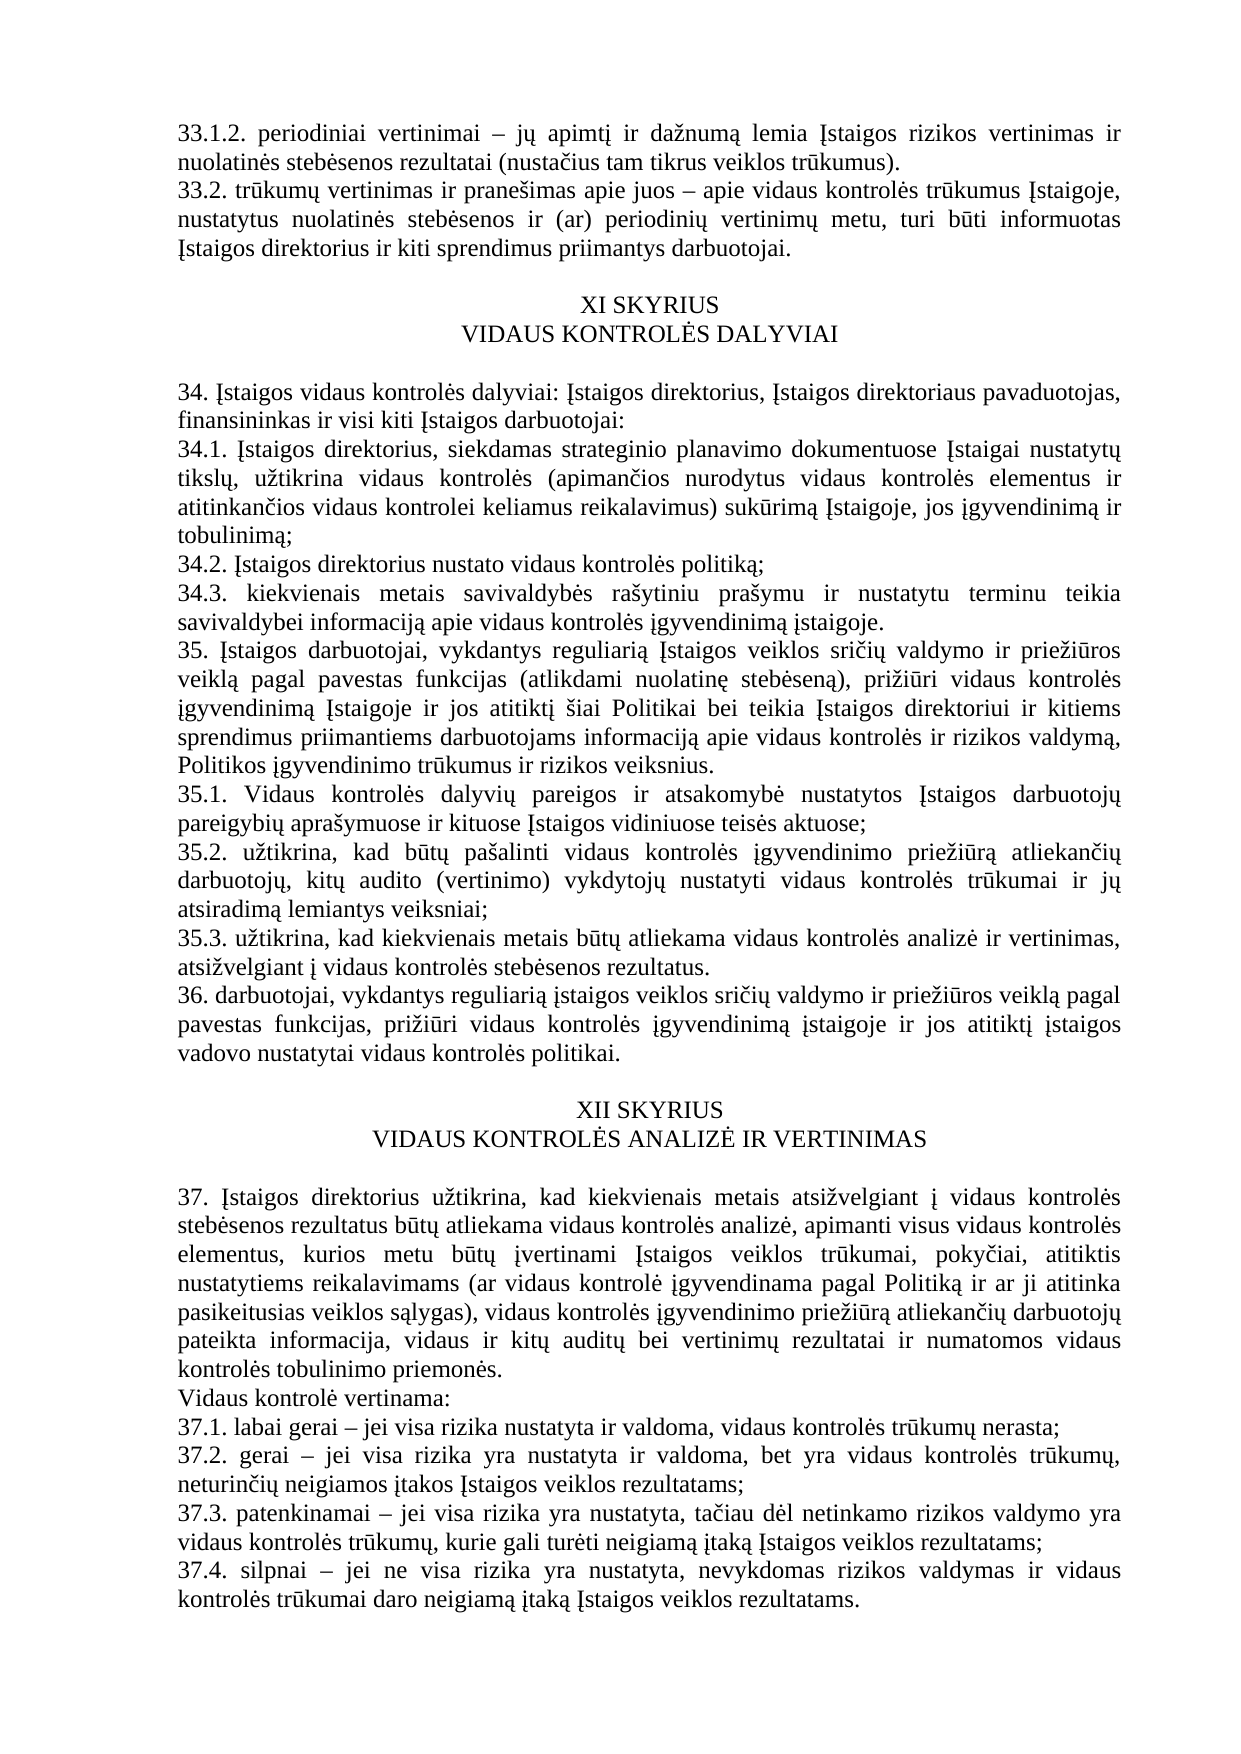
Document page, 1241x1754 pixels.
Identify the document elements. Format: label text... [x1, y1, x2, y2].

text 34.1. Įstaigos direktorius, siekdamas strateginio planavimo dokumentuose Įstaigai nustatytų tikslų, užtikrina vidaus kontrolės (apimančios nurodytus vidaus kontrolės elementus ir atitinkančios vidaus kontrolei keliamus reikalavimus) sukūrimą Įstaigoje, jos įgyvendinimą ir tobulinimą; [177, 434, 1122, 549]
text 33.2. trūkumų vertinimas ir pranešimas apie juos – apie vidaus kontrolės trūkumus Įstaigoje, nustatytus nuolatinės stebėsenos ir (ar) periodinių vertinimų metu, turi būti informuotas Įstaigos direktorius ir kiti sprendimus priimantys darbuotojai. [177, 176, 1122, 262]
text 37.3. patenkinamai – jei visa rizika yra nustatyta, tačiau dėl netinkamo rizikos valdymo yra vidaus kontrolės trūkumų, kurie gali turėti neigiamą įtaką Įstaigos veiklos rezultatams; [177, 1498, 1122, 1556]
text XI SKYRIUS [177, 291, 1122, 319]
text 35.2. užtikrina, kad būtų pašalinti vidaus kontrolės įgyvendinimo priežiūrą atliekančių darbuotojų, kitų audito (vertinimo) vykdytojų nustatyti vidaus kontrolės trūkumai ir jų atsiradimą lemiantys veiksniai; [177, 837, 1122, 923]
text 34.2. Įstaigos direktorius nustato vidaus kontrolės politiką; [177, 549, 1122, 578]
text 37.1. labai gerai – jei visa rizika nustatyta ir valdoma, vidaus kontrolės trūkumų nerasta; [177, 1412, 1122, 1441]
text 34. Įstaigos vidaus kontrolės dalyviai: Įstaigos direktorius, Įstaigos direktoriaus pavaduotojas, finansininkas ir visi kiti Įstaigos darbuotojai: [177, 377, 1122, 434]
text 37.4. silpnai – jei ne visa rizika yra nustatyta, nevykdomas rizikos valdymas ir vidaus kontrolės trūkumai daro neigiamą įtaką Įstaigos veiklos rezultatams. [177, 1556, 1122, 1613]
text 33.1.2. periodiniai vertinimai – jų apimtį ir dažnumą lemia Įstaigos rizikos vertinimas ir nuolatinės stebėsenos rezultatai (nustačius tam tikrus veiklos trūkumus). [177, 118, 1122, 176]
text XII SKYRIUS [177, 1096, 1122, 1124]
text Vidaus kontrolė vertinama: [177, 1383, 1122, 1412]
text VIDAUS KONTROLĖS ANALIZĖ IR VERTINIMAS [177, 1124, 1122, 1153]
text 35.1. Vidaus kontrolės dalyvių pareigos ir atsakomybė nustatytos Įstaigos darbuotojų pareigybių aprašymuose ir kituose Įstaigos vidiniuose teisės aktuose; [177, 779, 1122, 837]
text 37. Įstaigos direktorius užtikrina, kad kiekvienais metais atsižvelgiant į vidaus kontrolės stebėsenos rezultatus būtų atliekama vidaus kontrolės analizė, apimanti visus vidaus kontrolės elementus, kurios metu būtų įvertinami Įstaigos veiklos trūkumai, pokyčiai, atitiktis nustatytiems reikalavimams (ar vidaus kontrolė įgyvendinama pagal Politiką ir ar ji atitinka pasikeitusias veiklos sąlygas), vidaus kontrolės įgyvendinimo priežiūrą atliekančių darbuotojų pateikta informacija, vidaus ir kitų auditų bei vertinimų rezultatai ir numatomos vidaus kontrolės tobulinimo priemonės. [177, 1182, 1122, 1383]
text 37.2. gerai – jei visa rizika yra nustatyta ir valdoma, bet yra vidaus kontrolės trūkumų, neturinčių neigiamos įtakos Įstaigos veiklos rezultatams; [177, 1441, 1122, 1498]
text 35. Įstaigos darbuotojai, vykdantys reguliarią Įstaigos veiklos sričių valdymo ir priežiūros veiklą pagal pavestas funkcijas (atlikdami nuolatinę stebėseną), prižiūri vidaus kontrolės įgyvendinimą Įstaigoje ir jos atitiktį šiai Politikai bei teikia Įstaigos direktoriui ir kitiems sprendimus priimantiems darbuotojams informaciją apie vidaus kontrolės ir rizikos valdymą, Politikos įgyvendinimo trūkumus ir rizikos veiksnius. [177, 636, 1122, 779]
text 35.3. užtikrina, kad kiekvienais metais būtų atliekama vidaus kontrolės analizė ir vertinimas, atsižvelgiant į vidaus kontrolės stebėsenos rezultatus. [177, 923, 1122, 981]
text VIDAUS KONTROLĖS DALYVIAI [177, 319, 1122, 348]
text 34.3. kiekvienais metais savivaldybės rašytiniu prašymu ir nustatytu terminu teikia savivaldybei informaciją apie vidaus kontrolės įgyvendinimą įstaigoje. [177, 578, 1122, 636]
text 36. darbuotojai, vykdantys reguliarią įstaigos veiklos sričių valdymo ir priežiūros veiklą pagal pavestas funkcijas, prižiūri vidaus kontrolės įgyvendinimą įstaigoje ir jos atitiktį įstaigos vadovo nustatytai vidaus kontrolės politikai. [177, 981, 1122, 1067]
